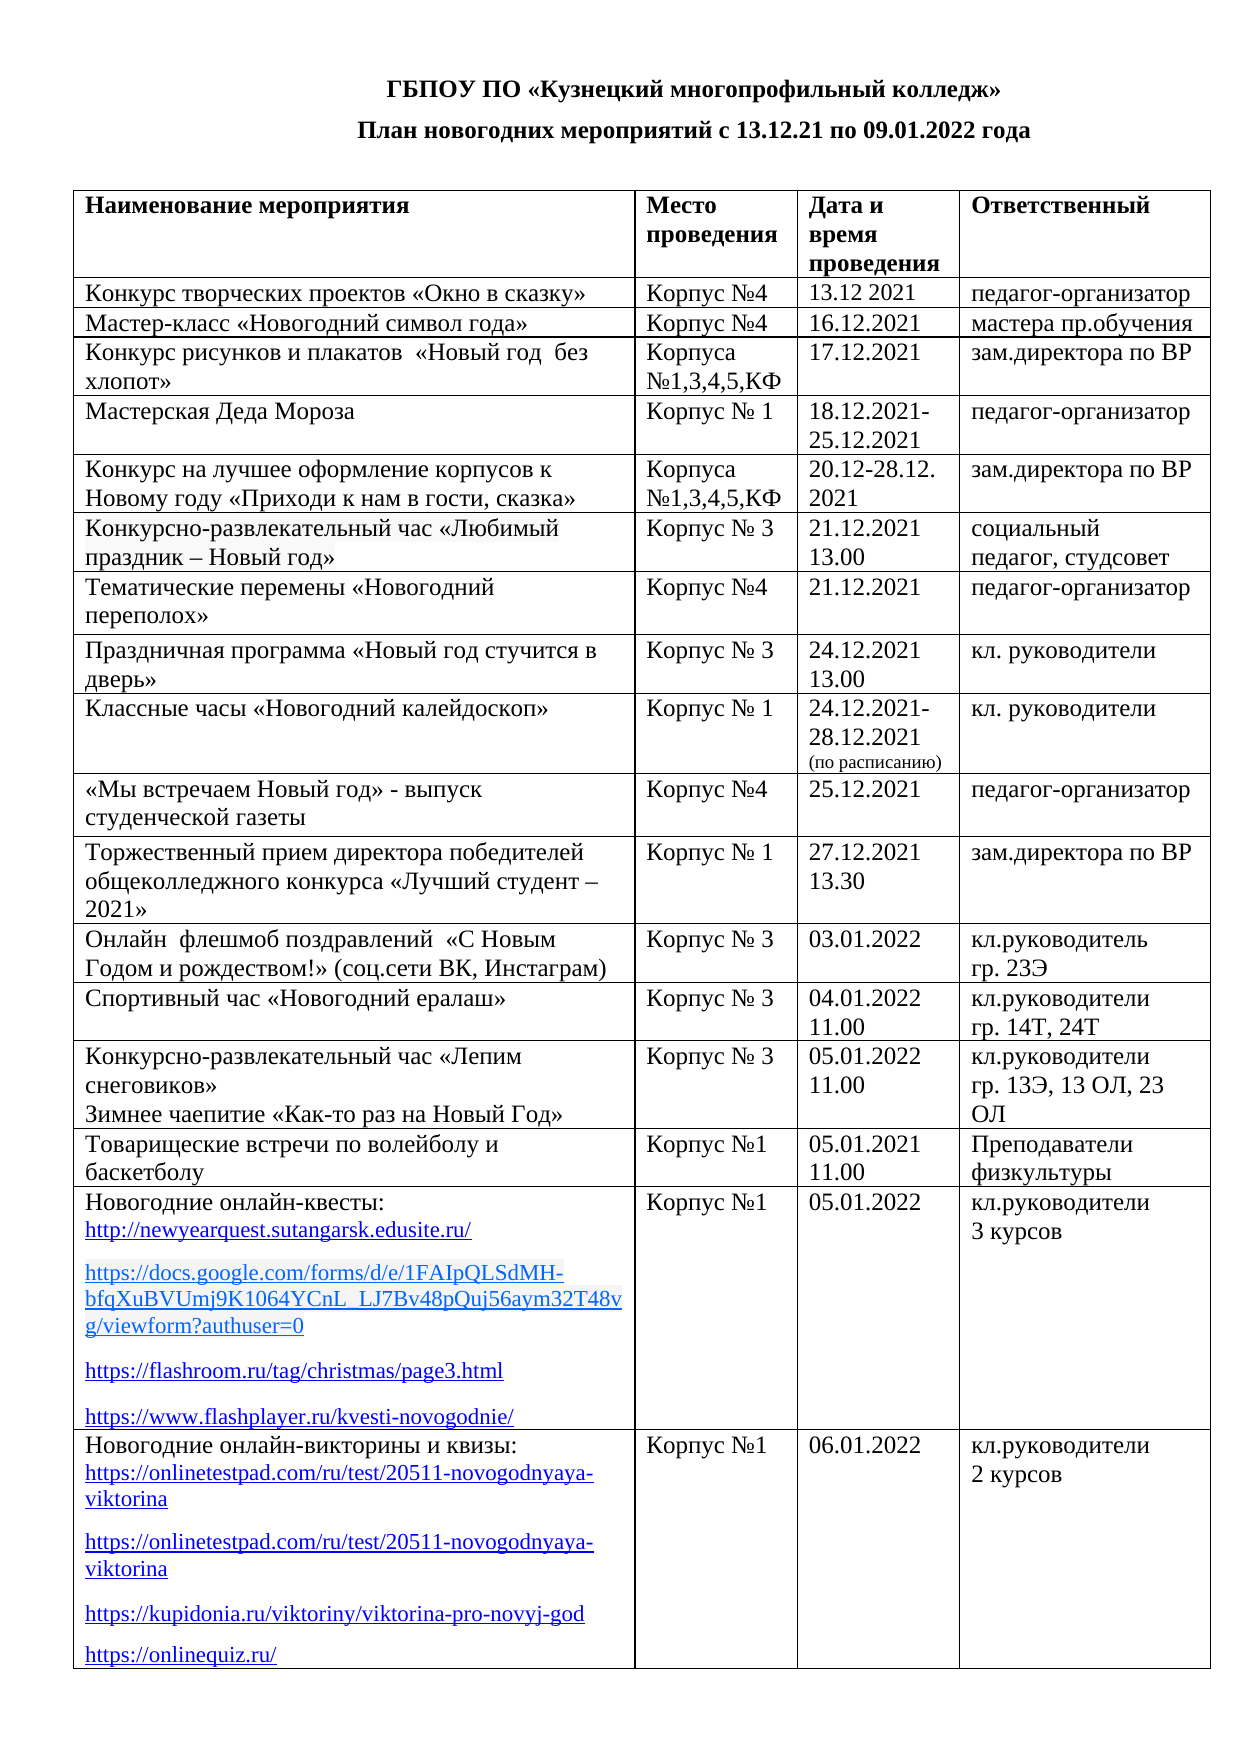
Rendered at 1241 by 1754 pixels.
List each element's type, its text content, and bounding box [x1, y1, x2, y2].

table_cell зам.директора по ВР [960, 455, 1210, 512]
table_cell Новогодние онлайн-викторины и квизы: https://onlinetestpad.com/ru/test/20511-novogodnyaya-viktorina https://onlinetestpad.com/ru/test/20511-novogodnyaya-viktorina https://kupidonia.ru/viktoriny/viktorina-pro-novyj-god https://onlinequiz.ru/ [74, 1430, 634, 1667]
table_cell Преподаватели физкультуры [960, 1129, 1210, 1186]
table_cell Корпус № 1 [636, 694, 797, 773]
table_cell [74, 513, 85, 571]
table_cell Корпус №4 [636, 774, 797, 836]
table_cell 04.01.2022 11.00 [798, 983, 959, 1040]
table_cell 21.12.2021 13.00 [798, 513, 959, 571]
table_cell «Мы встречаем Новый год» - выпуск студенческой газеты [74, 774, 634, 836]
table_cell 06.01.2022 [798, 1430, 959, 1667]
table_cell педагог-организатор [960, 774, 1210, 836]
table_cell мастера пр.обучения [960, 308, 1210, 336]
table_cell педагог-организатор [960, 572, 1210, 634]
table_cell педагог-организатор [960, 396, 1210, 453]
table_cell Торжественный прием директора победителей общеколледжного конкурса «Лучший студент – 2021» [74, 837, 634, 923]
table_cell кл.руководители гр. 13Э, 13 ОЛ, 23 ОЛ [960, 1041, 1210, 1128]
table_cell Спортивный час «Новогодний ералаш» [74, 983, 634, 1040]
table_cell 24.12.2021-28.12.2021 (по расписанию) [798, 694, 959, 773]
table_cell Корпус №1 [636, 1187, 797, 1429]
table_cell 20.12-28.12. 2021 [798, 455, 959, 512]
table_cell Конкурсно-развлекательный час «Лепим снеговиков» Зимнее чаепитие «Как-то раз на Новый Год» [74, 1041, 634, 1128]
table_cell Корпус № 3 [636, 635, 797, 692]
table_cell Корпус №4 [636, 308, 797, 336]
table_cell кл.руководители 3 курсов [960, 1187, 1210, 1429]
table_cell Корпус №4 [636, 572, 797, 634]
table_cell Корпус №4 [636, 278, 797, 307]
table_cell 13.12 2021 [798, 278, 959, 307]
table_cell Мастер-класс «Новогодний символ года» [74, 308, 634, 336]
table_cell Корпус № 3 [636, 924, 797, 982]
table_cell Тематические перемены «Новогодний переполох» [74, 572, 634, 634]
table_cell 27.12.2021 13.30 [798, 837, 959, 923]
table_cell Конкурс на лучшее оформление корпусов к Новому году «Приходи к нам в гости, сказка» [74, 455, 634, 512]
table_cell кл.руководители 2 курсов [960, 1430, 1210, 1667]
table_cell Товарищеские встречи по волейболу и баскетболу [74, 1129, 634, 1186]
table_cell Корпус №1 [636, 1430, 797, 1667]
table_cell 16.12.2021 [798, 308, 959, 336]
table_cell Мастерская Деда Мороза [74, 396, 634, 453]
table_cell Конкурс творческих проектов «Окно в сказку» [74, 278, 634, 307]
table_cell 25.12.2021 [798, 774, 959, 836]
table_cell Корпус № 3 [636, 1041, 797, 1128]
table_cell кл.руководители гр. 14Т, 24Т [960, 983, 1210, 1040]
table_cell 05.01.2022 11.00 [798, 1041, 959, 1128]
table_cell Конкурс рисунков и плакатов «Новый год без хлопот» [74, 338, 634, 395]
table_cell зам.директора по ВР [960, 338, 1210, 395]
table_cell 03.01.2022 [798, 924, 959, 982]
table_cell Корпус № 3 [636, 513, 797, 571]
table_cell 05.01.2021 11.00 [798, 1129, 959, 1186]
text План новогодних мероприятий с 13.12.21 по 09.01.2022 года [177, 115, 1152, 144]
table_cell Корпус № 1 [636, 396, 797, 453]
table_header Наименование мероприятия [74, 191, 634, 277]
table_cell 24.12.2021 13.00 [798, 635, 959, 692]
table_cell кл. руководители [960, 635, 1210, 692]
table_cell Корпус № 1 [636, 837, 797, 923]
table_cell кл.руководитель гр. 23Э [960, 924, 1210, 982]
table_cell Конкурсно-развлекательный час «Любимый праздник – Новый год» [335, 513, 634, 571]
text ГБПОУ ПО «Кузнецкий многопрофильный колледж» [177, 74, 1152, 103]
table_cell педагог-организатор [960, 278, 1210, 307]
table_header Место проведения [636, 191, 797, 277]
table_header Дата и время проведения [798, 191, 959, 277]
table_cell социальный педагог, студсовет [960, 513, 1210, 571]
table_cell 05.01.2022 [798, 1187, 959, 1429]
table_cell Праздничная программа «Новый год стучится в дверь» [74, 635, 634, 692]
table_cell Корпуса №1,3,4,5,КФ [636, 338, 797, 395]
table_cell Новогодние онлайн-квесты: http://newyearquest.sutangarsk.edusite.ru/ https://docs.google.com/forms/d/e/1FAIpQLSdMH-bfqXuBVUmj9K1064YCnL_LJ7Bv48pQuj56aym32T48vg/viewform?authuser=0 https://flashroom.ru/tag/christmas/page3.html https://www.flashplayer.ru/kvesti-novogodnie/ [74, 1187, 634, 1429]
table_cell Онлайн флешмоб поздравлений «С Новым Годом и рождеством!» (соц.сети ВК, Инстаграм) [74, 924, 634, 982]
table_cell Классные часы «Новогодний калейдоскоп» [74, 694, 634, 773]
table_cell Корпуса №1,3,4,5,КФ [636, 455, 797, 512]
table_cell Корпус №1 [636, 1129, 797, 1186]
table_cell 21.12.2021 [798, 572, 959, 634]
table_cell Корпус № 3 [636, 983, 797, 1040]
table_cell 17.12.2021 [798, 338, 959, 395]
table_cell зам.директора по ВР [960, 837, 1210, 923]
table_cell 18.12.2021-25.12.2021 [798, 396, 959, 453]
table_cell кл. руководители [960, 694, 1210, 773]
table_header Ответственный [960, 191, 1210, 277]
